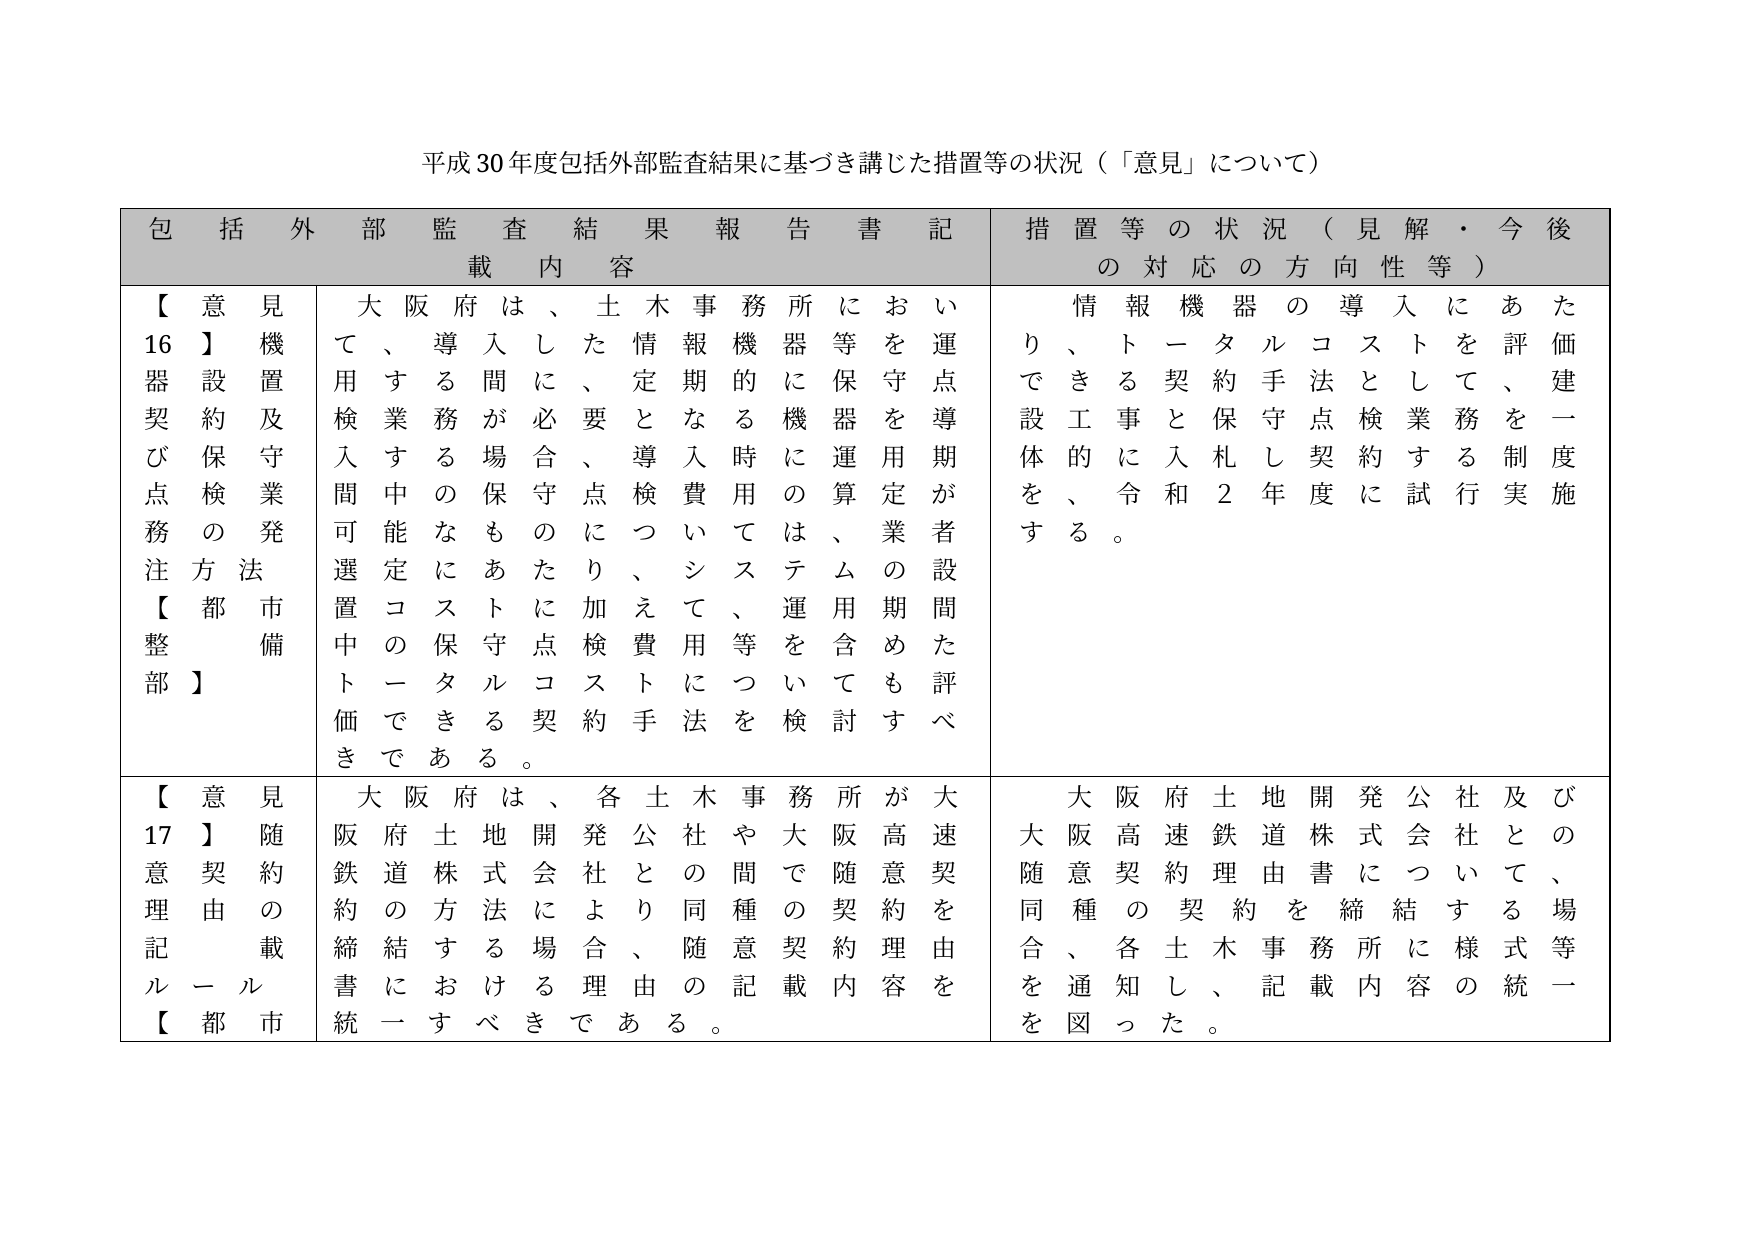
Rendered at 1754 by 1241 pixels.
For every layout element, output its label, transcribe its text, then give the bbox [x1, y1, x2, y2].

table_cell 【意見17】随意契約理由の記載ルール 【都市整備部】 [121, 777, 316, 1041]
table_cell 大阪府は、土木事務所において、導入した情報機器等を運用する間に、定期的に保守点検業務が必要となる機器を導入する場合、導入時に運用期間中の保守点検費用の算定が可能なものについては、業者選定にあたり、システムの設置コストに加えて、運用期間中の保守点検費用等を含めたトータルコストについても評価できる契約手法を検討すべきである。 [317, 286, 990, 776]
table_header 措置等の状況（見解・今後の対応の方向性等） [991, 209, 1609, 285]
table_cell 情報機器の導入にあたり、トータルコストを評価できる契約手法として、建設工事と保守点検業務を一体的に入札し契約する制度を、令和２年度に試行実施する。 [991, 286, 1609, 776]
table_cell 【意見16】機器設置契約及び保守点検業務の発注方法 【都市整備部】 [121, 286, 316, 776]
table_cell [317, 777, 990, 1041]
table_header 包 括 外 部 監 査 結 果 報 告 書 記 載 内 容 [121, 209, 990, 285]
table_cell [991, 777, 1609, 1041]
